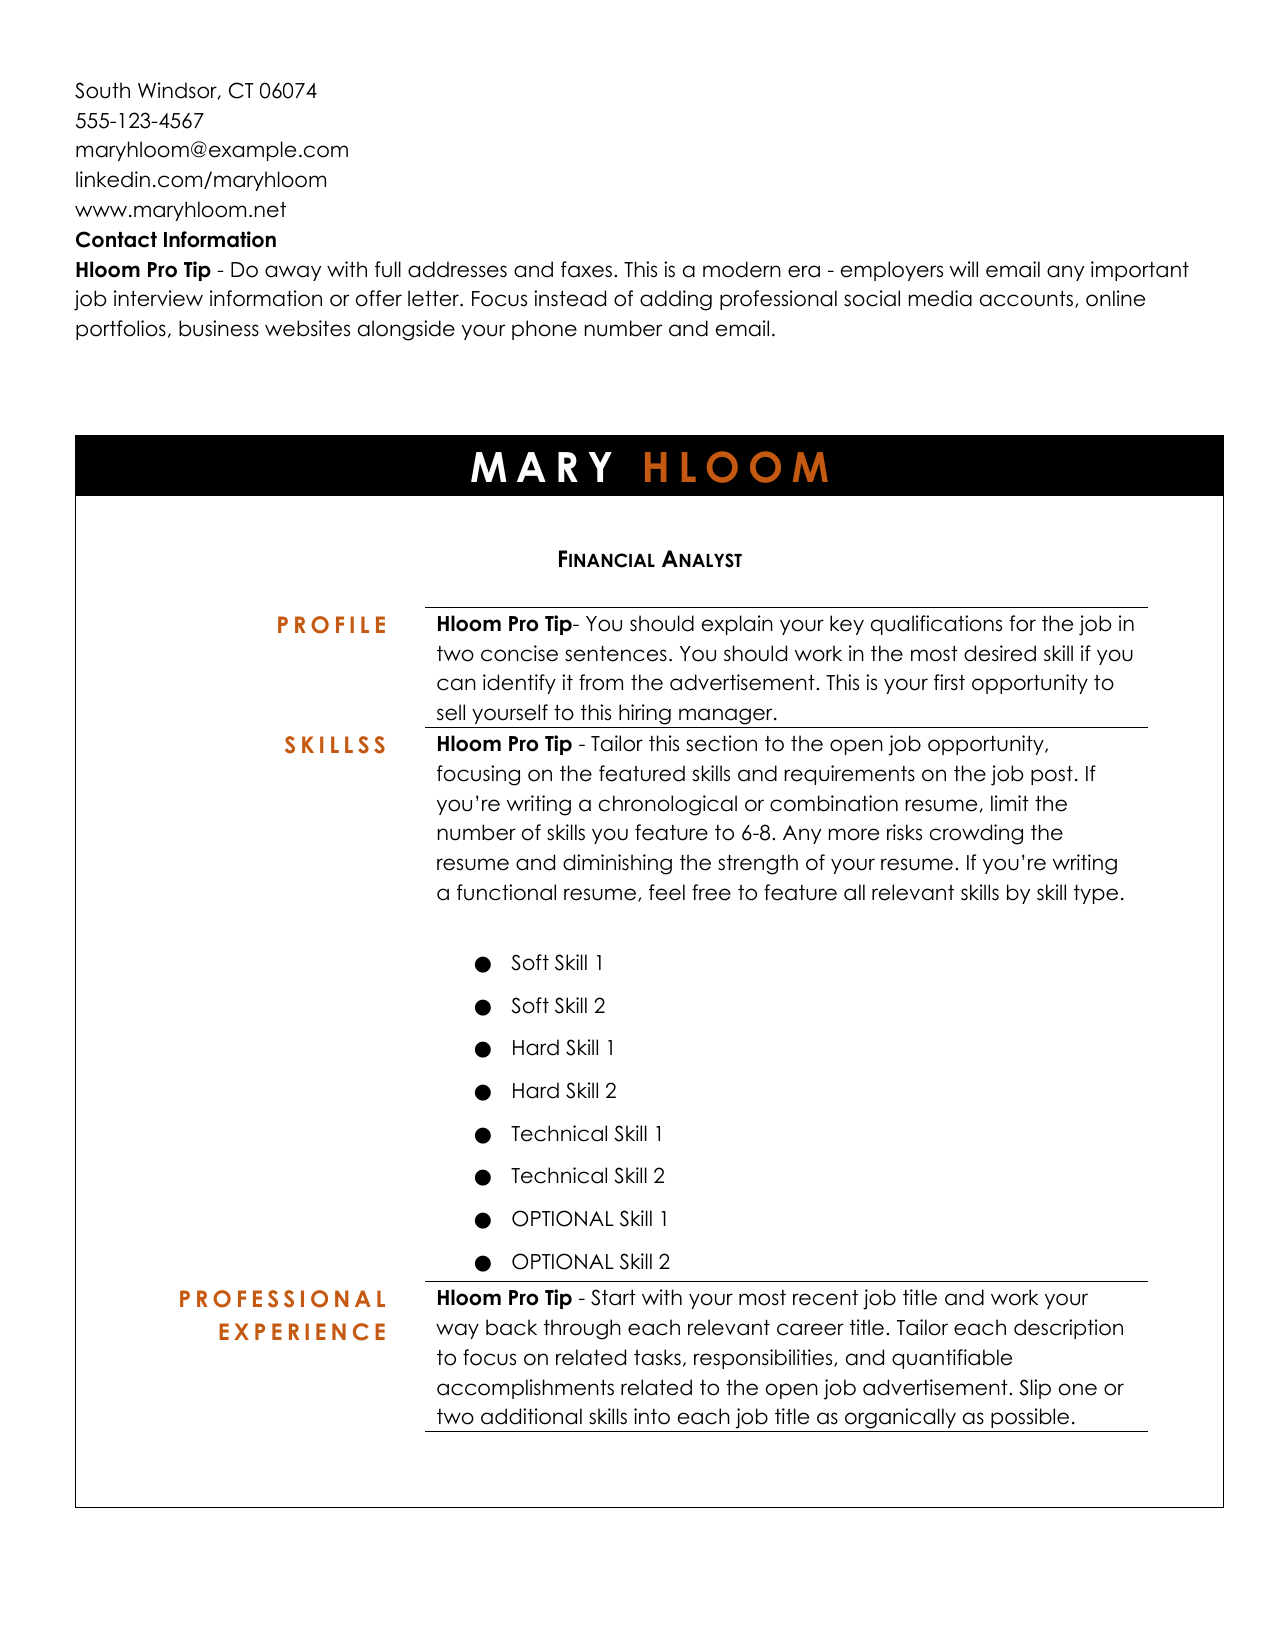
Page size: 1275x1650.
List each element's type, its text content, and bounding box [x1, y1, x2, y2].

table_header MARY HLOOM [76, 436, 1223, 495]
table_cell Financial Analyst [76, 496, 1223, 1507]
